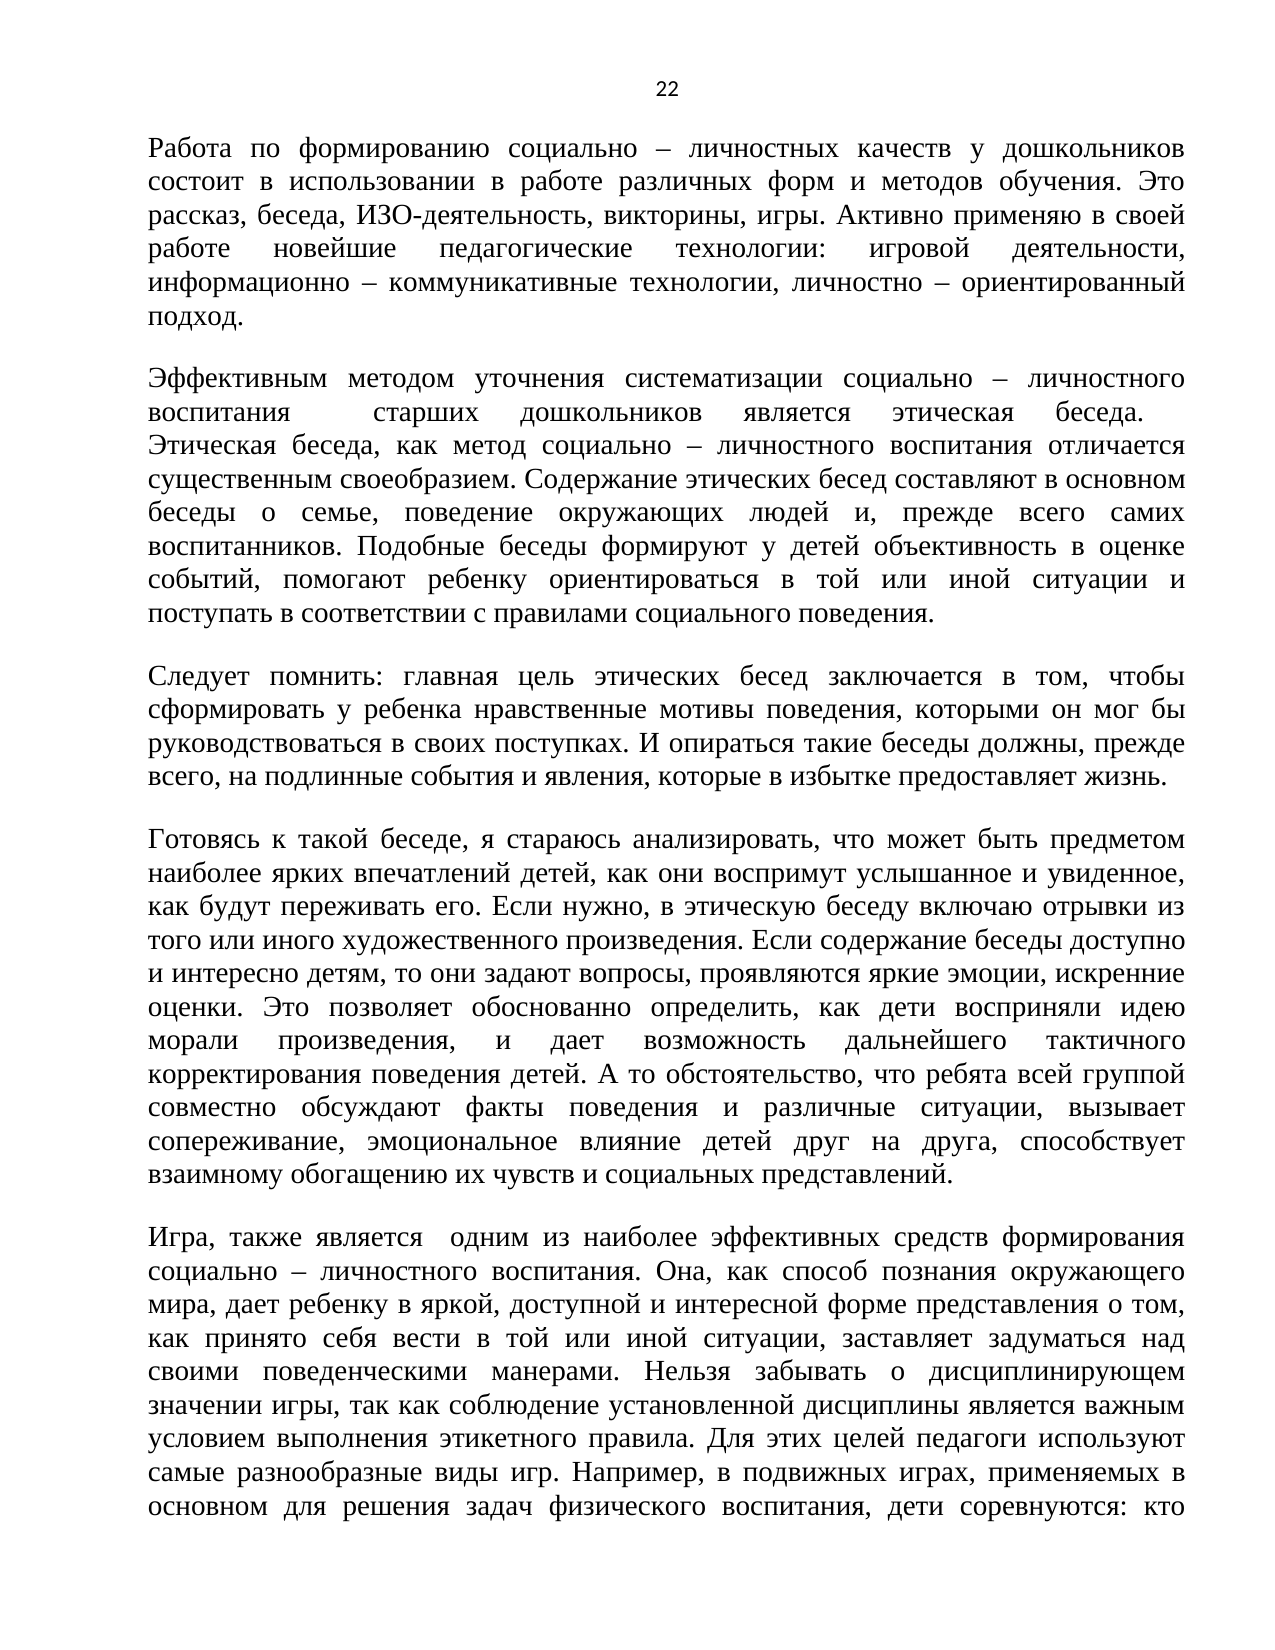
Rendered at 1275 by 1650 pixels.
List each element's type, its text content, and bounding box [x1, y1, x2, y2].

text Следует помнить: главная цель этических бесед заключается в том, чтобы сформировать у ребенка нравственные мотивы поведения, которыми он мог бы руководствоваться в своих поступках. И опираться такие беседы должны, прежде всего, на подлинные события и явления, которые в избытке предоставляет жизнь. [148, 658, 1186, 792]
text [148, 1219, 1186, 1521]
text Готовясь к такой беседе, я стараюсь анализировать, что может быть предметом наиболее ярких впечатлений детей, как они воспримут услышанное и увиденное, как будут переживать его. Если нужно, в этическую беседу включаю отрывки из того или иного художественного произведения. Если содержание беседы доступно и интересно детям, то они задают вопросы, проявляются яркие эмоции, искренние оценки. Это позволяет обоснованно определить, как дети восприняли идею морали произведения, и дает возможность дальнейшего тактичного корректирования поведения детей. А то обстоятельство, что ребята всей группой совместно обсуждают факты поведения и различные ситуации, вызывает сопереживание, эмоциональное влияние детей друг на друга, способствует взаимному обогащению их чувств и социальных представлений. [148, 821, 1186, 1190]
text Эффективным методом уточнения систематизации социально – личностного воспитания старших дошкольников является этическая беседа. Этическая беседа, как метод социально – личностного воспитания отличается существенным своеобразием. Содержание этических бесед составляют в основном беседы о семье, поведение окружающих людей и, прежде всего самих воспитанников. Подобные беседы формируют у детей объективность в оценке событий, помогают ребенку ориентироваться в той или иной ситуации и поступать в соответствии с правилами социального поведения. [148, 360, 1186, 629]
text Работа по формированию социально – личностных качеств у дошкольников состоит в использовании в работе различных форм и методов обучения. Это рассказ, беседа, ИЗО-деятельность, викторины, игры. Активно применяю в своей работе новейшие педагогические технологии: игровой деятельности, информационно – коммуникативные технологии, личностно – ориентированный подход. [148, 130, 1186, 331]
